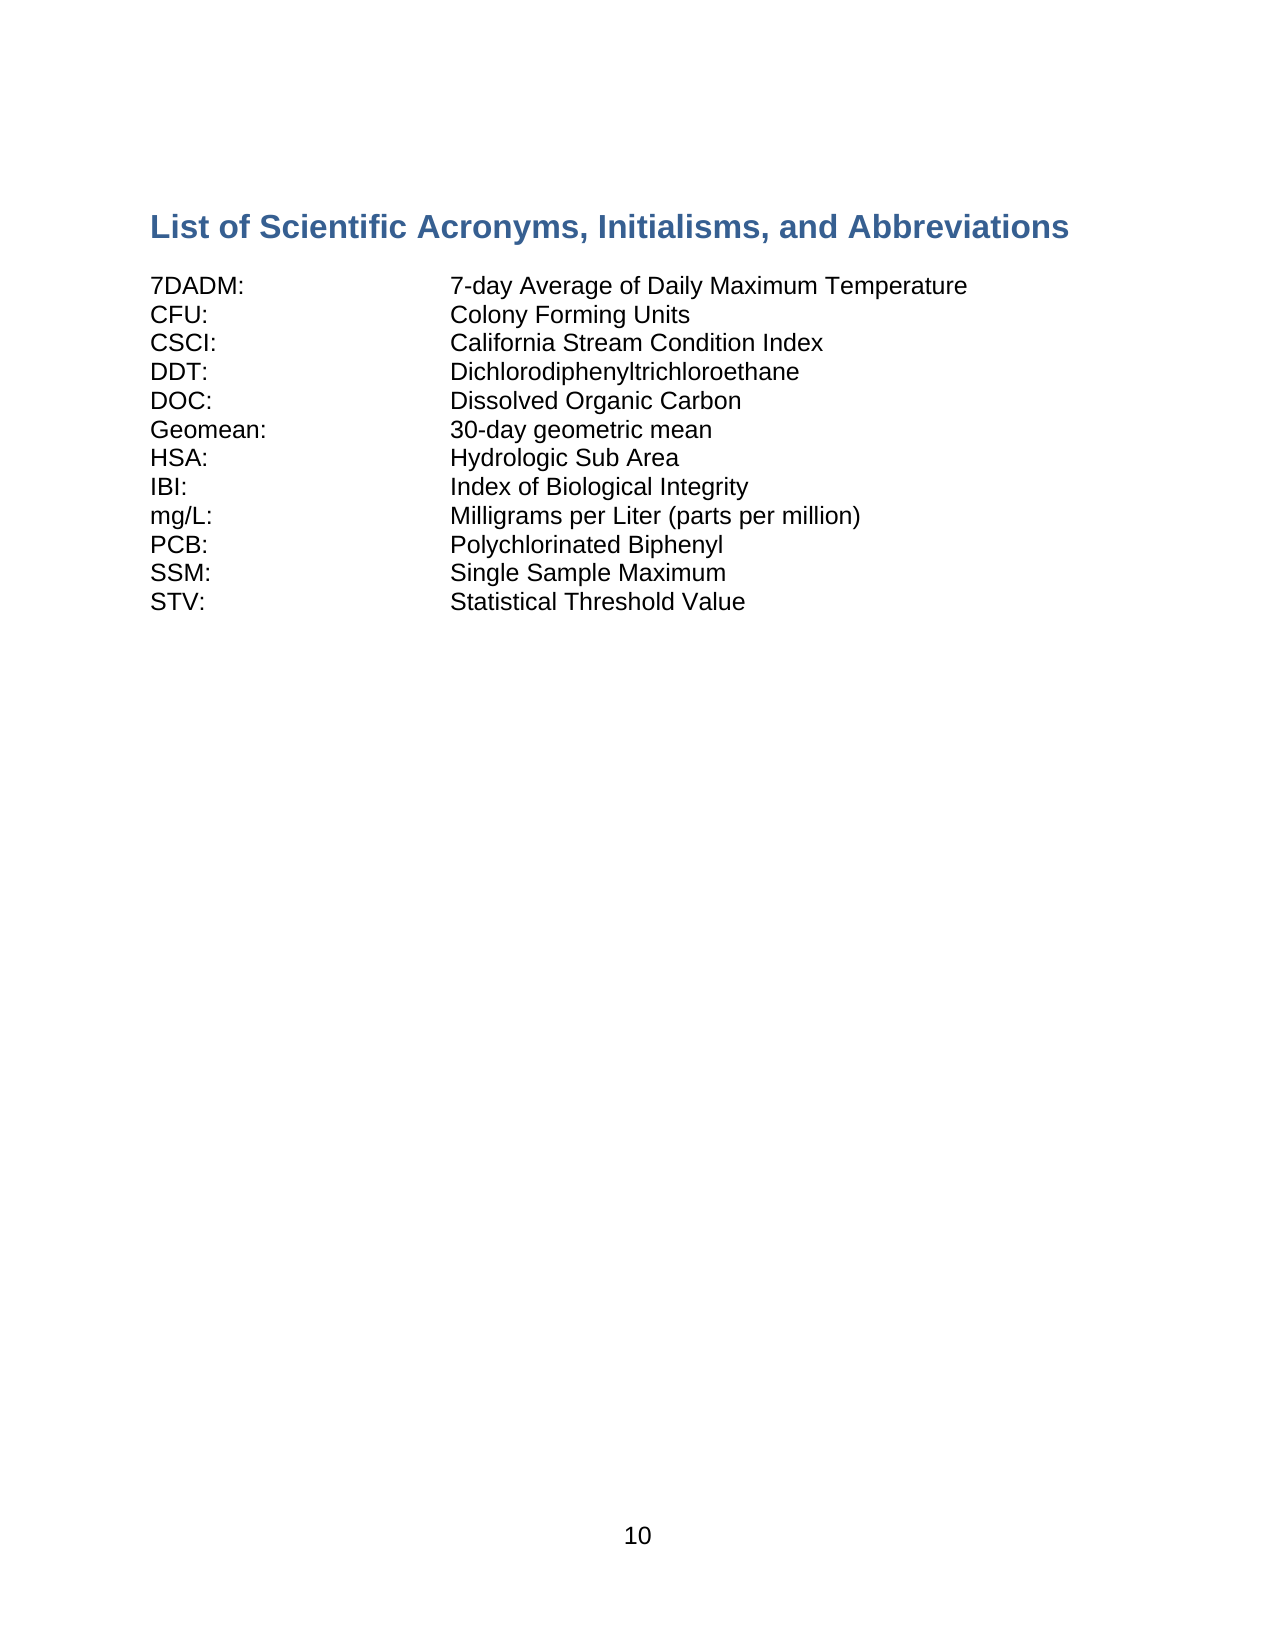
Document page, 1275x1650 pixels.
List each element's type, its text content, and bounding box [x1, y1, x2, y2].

text CFU: Colony Forming Units [150, 300, 1125, 328]
text CSCI: California Stream Condition Index [150, 328, 1125, 357]
text SSM: Single Sample Maximum [150, 558, 1125, 587]
text mg/L: Milligrams per Liter (parts per million) [150, 501, 1125, 530]
text HSA: Hydrologic Sub Area [150, 443, 1125, 472]
subtitle List of Scientific Acronyms, Initialisms, and Abbreviations [150, 207, 1125, 246]
text IBI: Index of Biological Integrity [150, 472, 1125, 501]
text STV: Statistical Threshold Value [150, 587, 1125, 616]
text DDT: Dichlorodiphenyltrichloroethane [150, 357, 1125, 386]
text Geomean: 30-day geometric mean [150, 415, 1125, 443]
text DOC: Dissolved Organic Carbon [150, 386, 1125, 415]
text PCB: Polychlorinated Biphenyl [150, 530, 1125, 558]
text 7DADM: 7-day Average of Daily Maximum Temperature [150, 271, 1125, 300]
